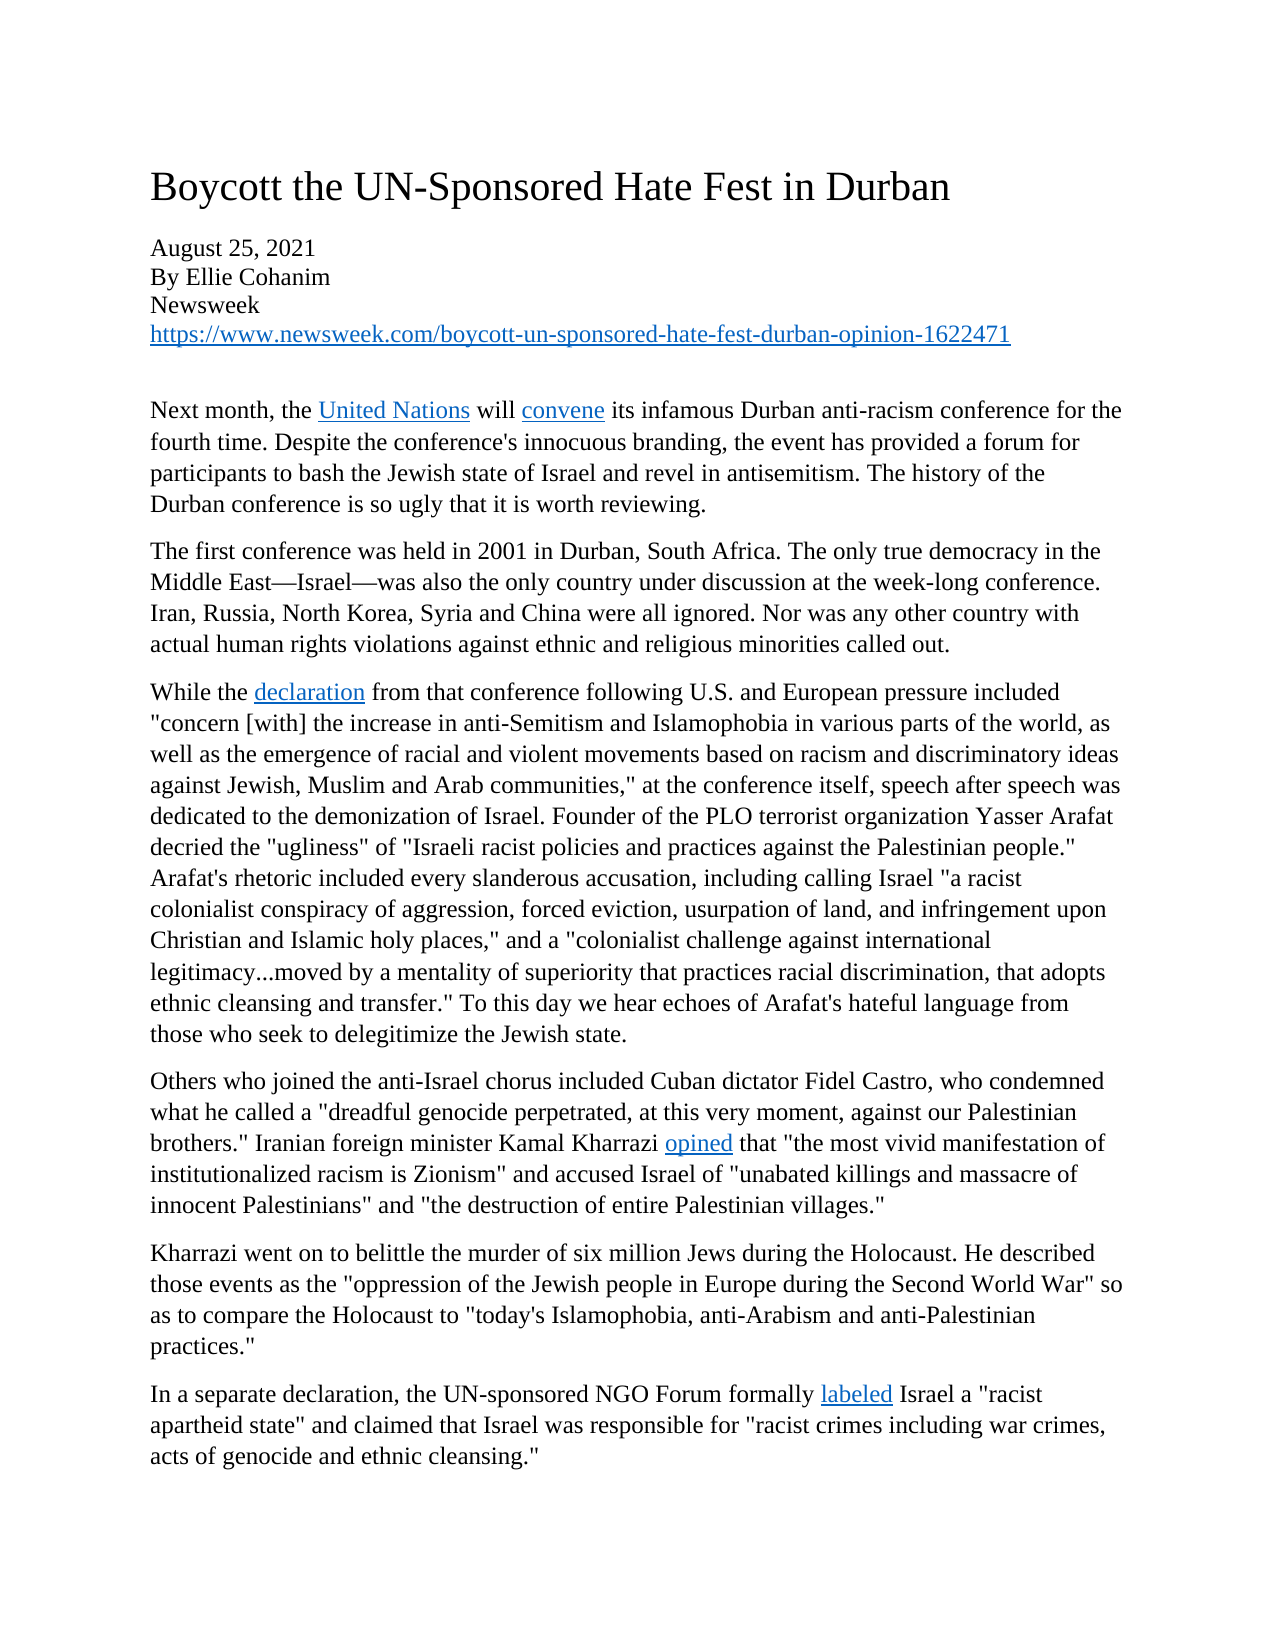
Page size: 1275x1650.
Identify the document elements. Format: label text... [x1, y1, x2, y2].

text While the declaration from that conference following U.S. and European pressure included "concern [with] the increase in anti-Semitism and Islamophobia in various parts of the world, as well as the emergence of racial and violent movements based on racism and discriminatory ideas against Jewish, Muslim and Arab communities," at the conference itself, speech after speech was dedicated to the demonization of Israel. Founder of the PLO terrorist organization Yasser Arafat decried the "ugliness" of "Israeli racist policies and practices against the Palestinian people." Arafat's rhetoric included every slanderous accusation, including calling Israel "a racist colonialist conspiracy of aggression, forced eviction, usurpation of land, and infringement upon Christian and Islamic holy places," and a "colonialist challenge against international legitimacy...moved by a mentality of superiority that practices racial discrimination, that adopts ethnic cleansing and transfer." To this day we hear echoes of Arafat's hateful language from those who seek to delegitimize the Jewish state. [150, 677, 1125, 1047]
text In a separate declaration, the UN-sponsored NGO Forum formally labeled Israel a "racist apartheid state" and claimed that Israel was responsible for "racist crimes including war crimes, acts of genocide and ethnic cleansing." [150, 1379, 1125, 1470]
text Kharrazi went on to belittle the murder of six million Jews during the Holocaust. He described those events as the "oppression of the Jewish people in Europe during the Second World War" so as to compare the Holocaust to "today's Islamophobia, anti-Arabism and anti-Palestinian practices." [150, 1238, 1125, 1360]
text Boycott the UN-Sponsored Hate Fest in Durban [150, 150, 1125, 209]
text August 25, 2021 [150, 233, 1125, 262]
text By Ellie Cohanim [150, 262, 1125, 290]
text The first conference was held in 2001 in Durban, South Africa. The only true democracy in the Middle East—Israel—was also the only country under discussion at the week-long conference. Iran, Russia, North Korea, Syria and China were all ignored. Nor was any other country with actual human rights violations against ethnic and religious minorities called out. [150, 536, 1125, 658]
text Newsweek [150, 290, 1125, 319]
text Next month, the United Nations will convene its infamous Durban anti-racism conference for the fourth time. Despite the conference's innocuous branding, the event has provided a forum for participants to bash the Jewish state of Israel and revel in antisemitism. The history of the Durban conference is so ugly that it is worth reviewing. [150, 396, 1125, 517]
text https://www.newsweek.com/boycott-un-sponsored-hate-fest-durban-opinion-1622471 [150, 319, 1125, 348]
text Others who joined the anti-Israel chorus included Cuban dictator Fidel Castro, who condemned what he called a "dreadful genocide perpetrated, at this very moment, against our Palestinian brothers." Iranian foreign minister Kamal Kharrazi opined that "the most vivid manifestation of institutionalized racism is Zionism" and accused Israel of "unabated killings and massacre of innocent Palestinians" and "the destruction of entire Palestinian villages." [150, 1066, 1125, 1219]
